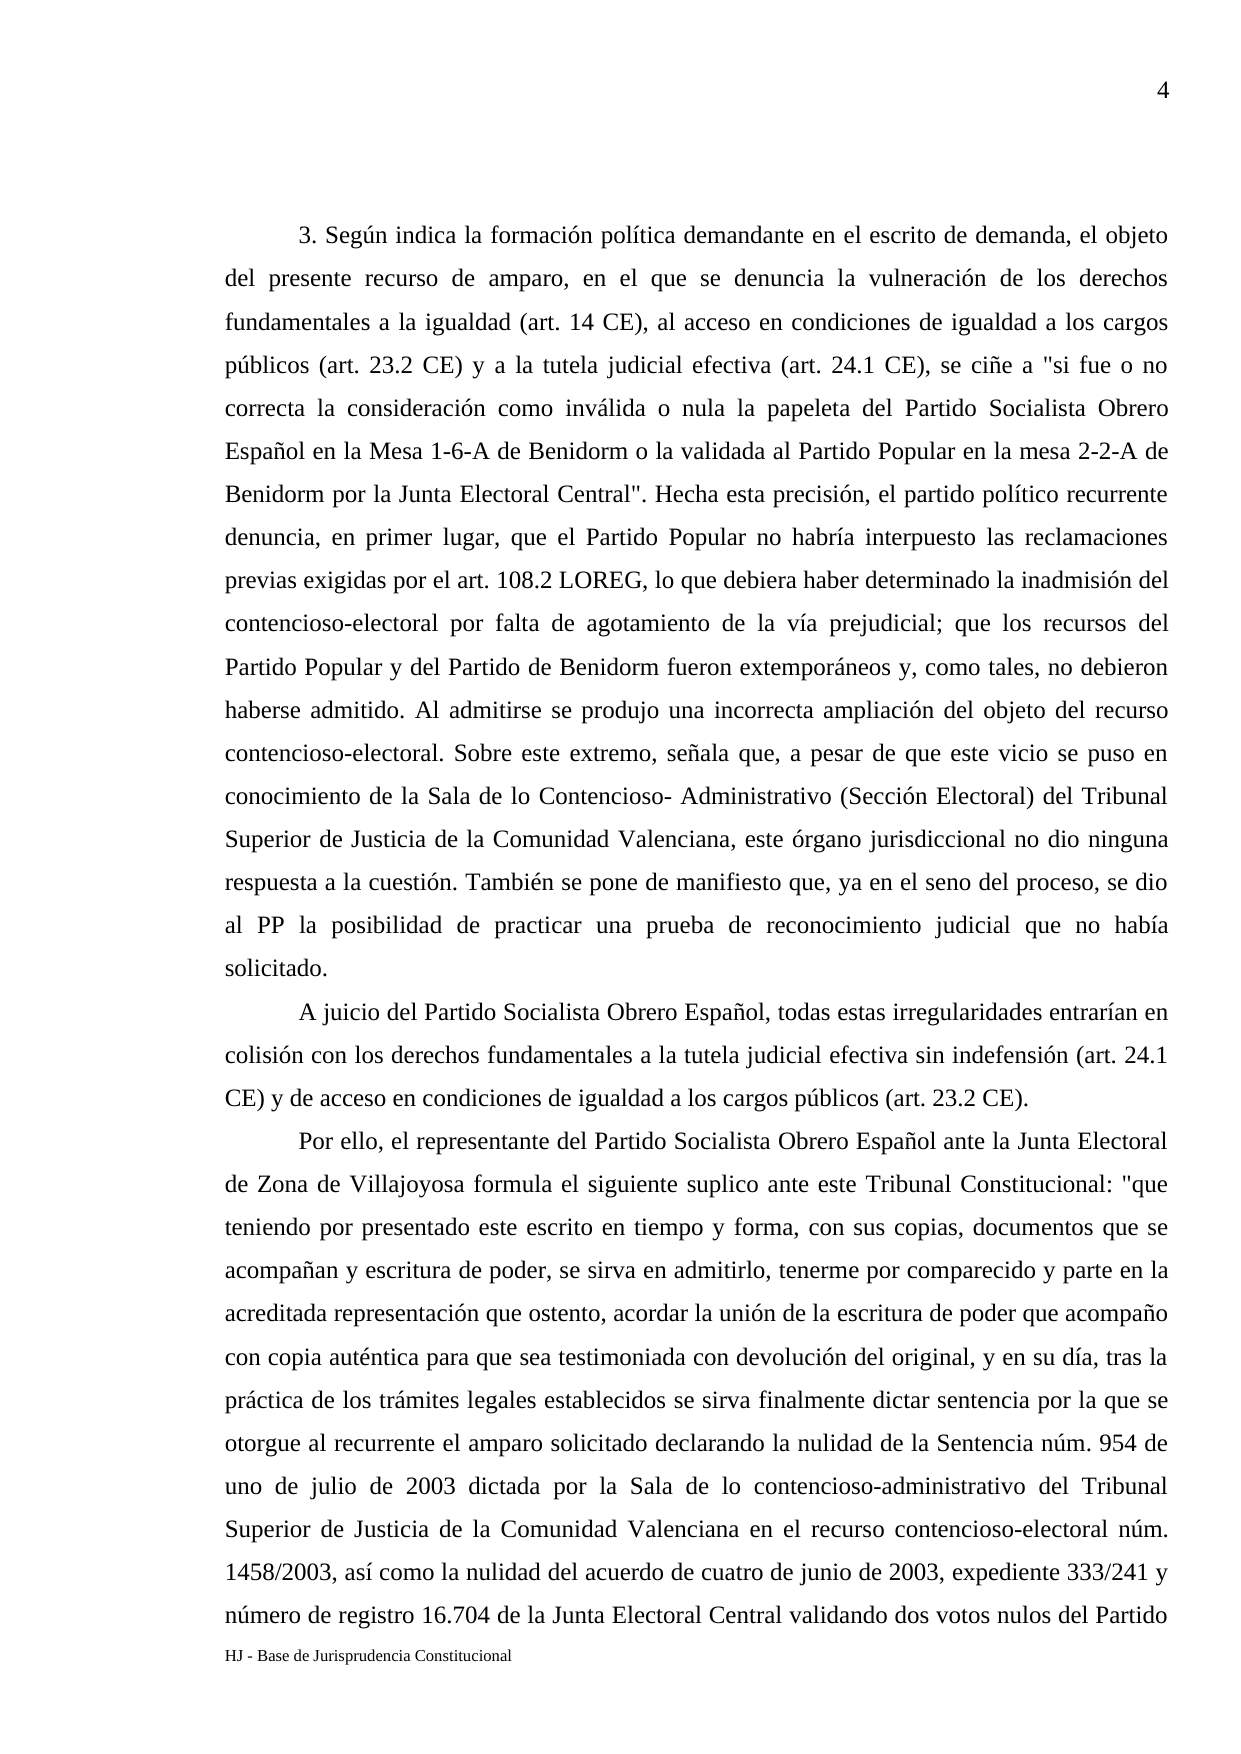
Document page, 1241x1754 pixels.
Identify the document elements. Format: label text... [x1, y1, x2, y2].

text 3. Según indica la formación política demandante en el escrito de demanda, el objeto del presente recurso de amparo, en el que se denuncia la vulneración de los derechos fundamentales a la igualdad (art. 14 CE), al acceso en condiciones de igualdad a los cargos públicos (art. 23.2 CE) y a la tutela judicial efectiva (art. 24.1 CE), se ciñe a "si fue o no correcta la consideración como inválida o nula la papeleta del Partido Socialista Obrero Español en la Mesa 1-6-A de Benidorm o la validada al Partido Popular en la mesa 2-2-A de Benidorm por la Junta Electoral Central". Hecha esta precisión, el partido político recurrente denuncia, en primer lugar, que el Partido Popular no habría interpuesto las reclamaciones previas exigidas por el art. 108.2 LOREG, lo que debiera haber determinado la inadmisión del contencioso-electoral por falta de agotamiento de la vía prejudicial; que los recursos del Partido Popular y del Partido de Benidorm fueron extemporáneos y, como tales, no debieron haberse admitido. Al admitirse se produjo una incorrecta ampliación del objeto del recurso contencioso-electoral. Sobre este extremo, señala que, a pesar de que este vicio se puso en conocimiento de la Sala de lo Contencioso- Administrativo (Sección Electoral) del Tribunal Superior de Justicia de la Comunidad Valenciana, este órgano jurisdiccional no dio ninguna respuesta a la cuestión. También se pone de manifiesto que, ya en el seno del proceso, se dio al PP la posibilidad de practicar una prueba de reconocimiento judicial que no había solicitado. [224, 220, 1169, 982]
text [224, 1126, 1169, 1629]
text A juicio del Partido Socialista Obrero Español, todas estas irregularidades entrarían en colisión con los derechos fundamentales a la tutela judicial efectiva sin indefensión (art. 24.1 CE) y de acceso en condiciones de igualdad a los cargos públicos (art. 23.2 CE). [224, 997, 1169, 1112]
